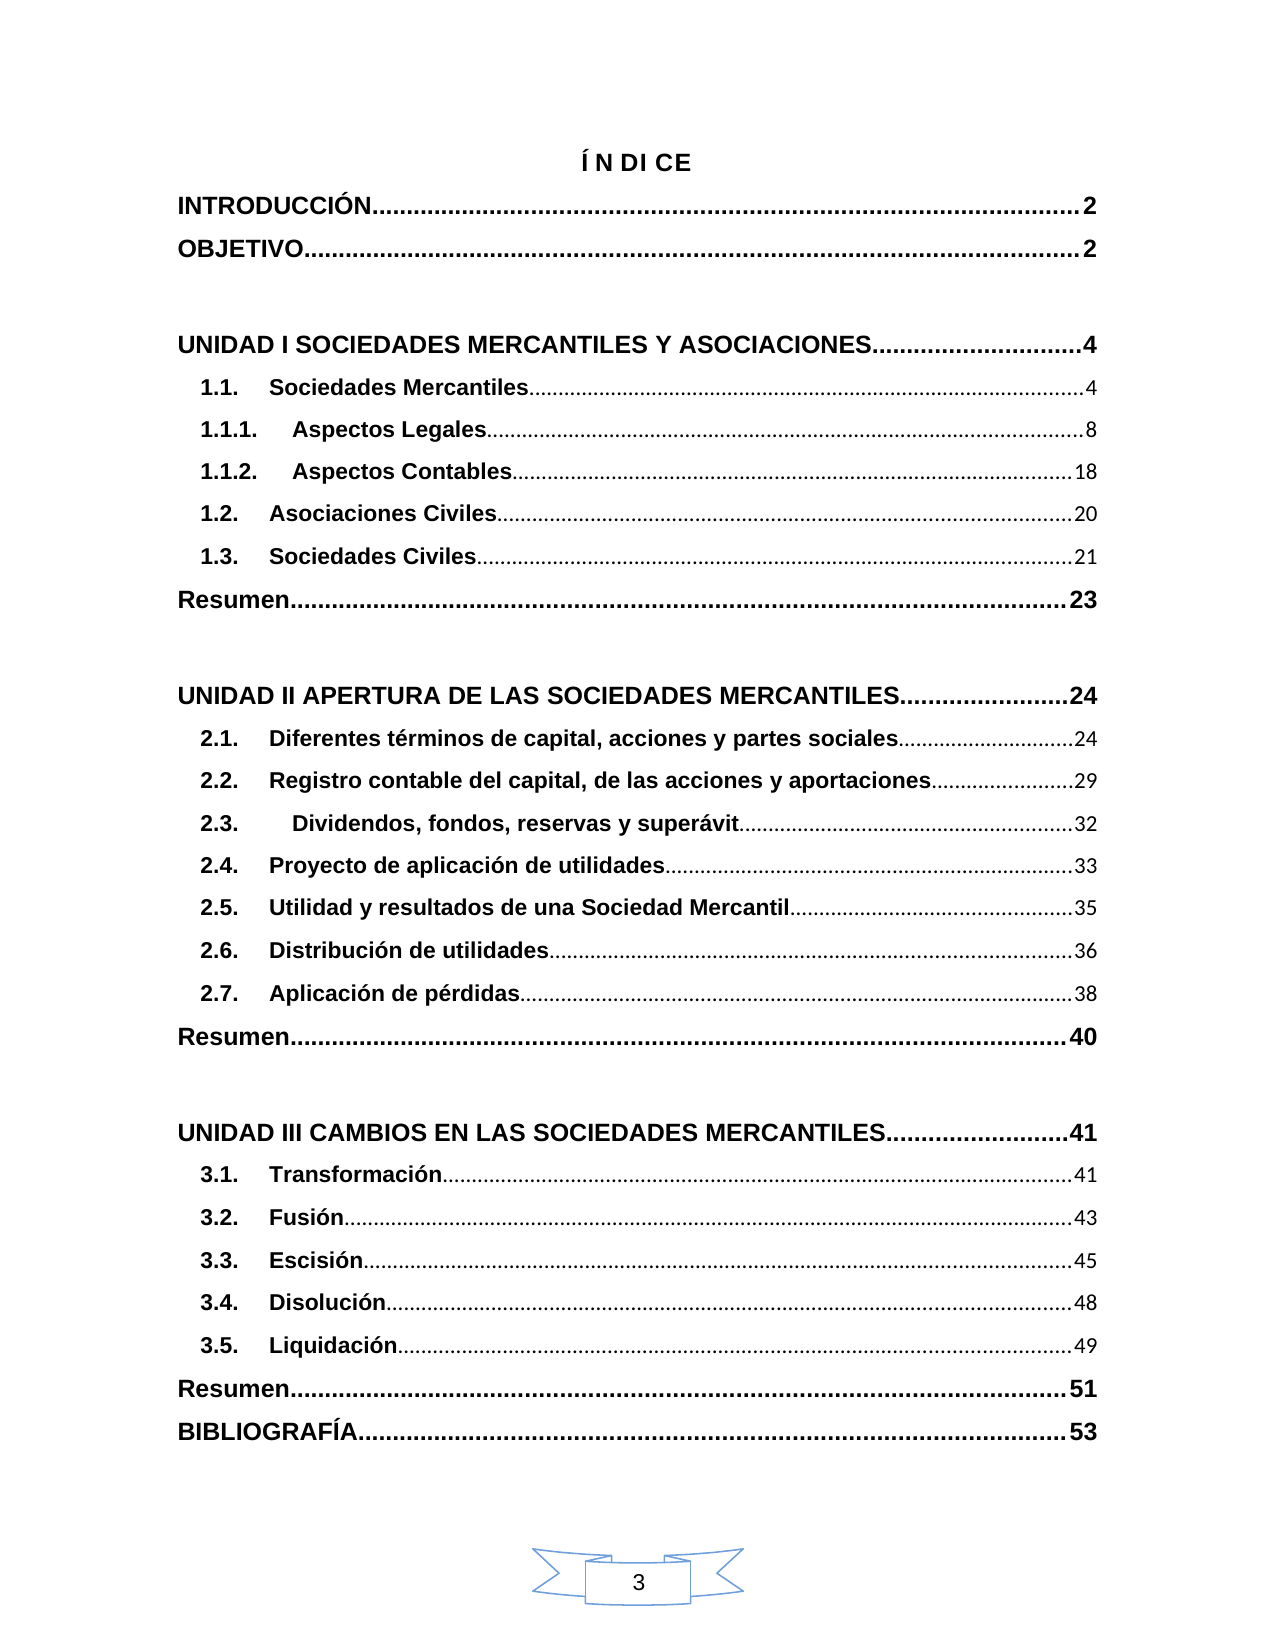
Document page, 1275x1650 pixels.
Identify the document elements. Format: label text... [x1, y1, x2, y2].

subtitle Í N DI CE [531, 148, 741, 176]
